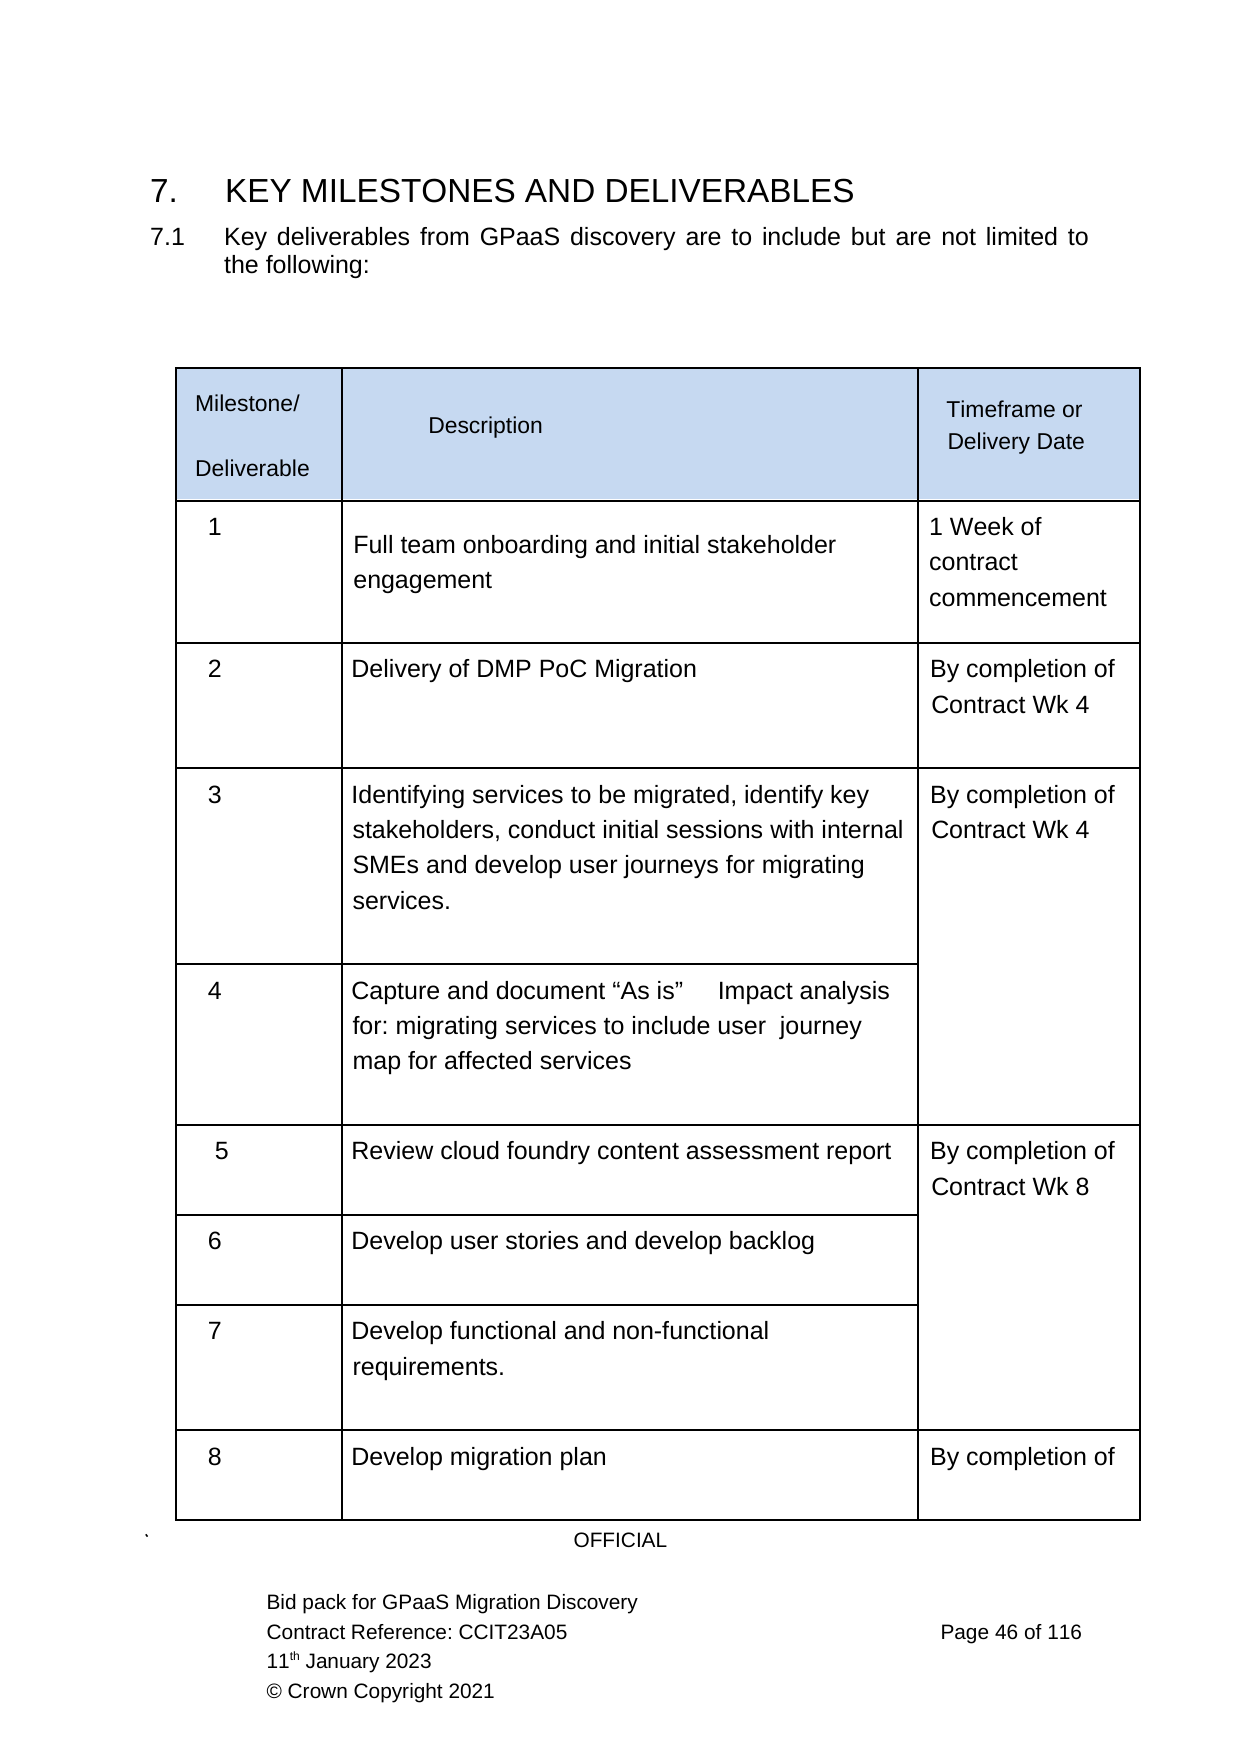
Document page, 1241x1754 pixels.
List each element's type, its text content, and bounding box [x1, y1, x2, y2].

table_cell 1 Week of contract commencement [919, 502, 1139, 642]
table_cell By completion of Contract Wk 8 [919, 1126, 1139, 1429]
table_cell Review cloud foundry content assessment report [343, 1126, 917, 1214]
table_cell Identifying services to be migrated, identify key stakeholders, conduct initial sessions with internal SMEs and develop user journeys for migrating services. [343, 769, 917, 963]
subtitle KEY MILESTONES AND DELIVERABLES [150, 171, 1090, 209]
table_cell Develop user stories and develop backlog [343, 1216, 917, 1304]
table_header Description [343, 369, 917, 499]
table_cell 2 [177, 644, 341, 767]
table_cell Delivery of DMP PoC Migration [343, 644, 917, 767]
table_cell 1 [177, 502, 341, 642]
table_cell Capture and document “As is” Impact analysis for: migrating services to include user journey map for affected services [343, 965, 917, 1124]
table_cell Develop migration plan [343, 1431, 917, 1519]
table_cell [919, 1431, 1139, 1519]
table_header Milestone/ Deliverable [177, 369, 341, 499]
table_cell 8 [177, 1431, 341, 1519]
table_cell 6 [177, 1216, 341, 1304]
table_cell 3 [177, 769, 341, 963]
table_cell By completion of Contract Wk 4 [919, 644, 1139, 767]
table_cell 5 [177, 1126, 341, 1214]
table_cell By completion of Contract Wk 4 [919, 769, 1139, 1124]
table_cell Develop functional and non-functional requirements. [343, 1306, 917, 1429]
table_header Timeframe or Delivery Date [919, 369, 1139, 499]
table_cell 7 [177, 1306, 341, 1429]
table_cell 4 [177, 965, 341, 1124]
subtitle Key deliverables from GPaaS discovery are to include but are not limited to the following: [150, 222, 1090, 279]
table_cell Full team onboarding and initial stakeholder engagement [343, 502, 917, 642]
